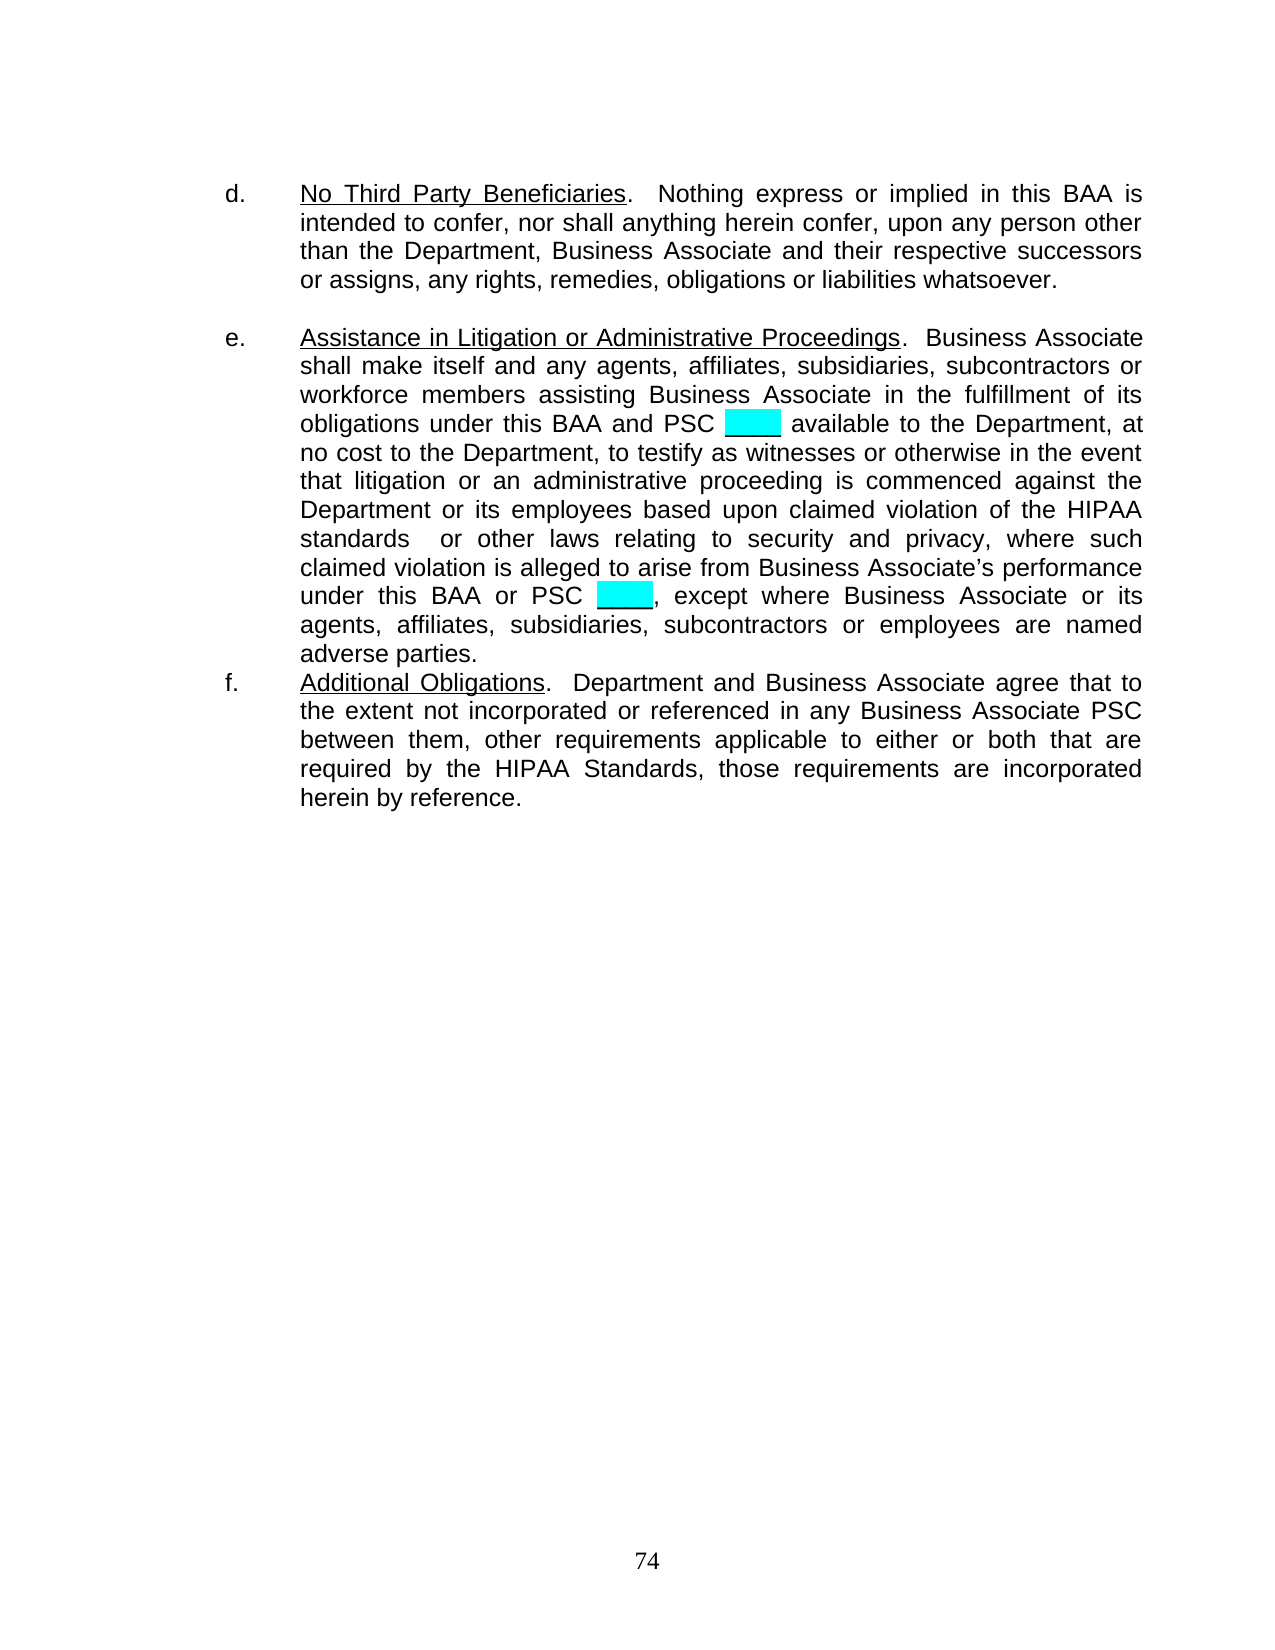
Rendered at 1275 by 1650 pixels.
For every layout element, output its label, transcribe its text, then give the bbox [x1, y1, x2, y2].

text d. No Third Party Beneficiaries. Nothing express or implied in this BAA is intended to confer, nor shall anything herein confer, upon any person other than the Department, Business Associate and their respective successors or assigns, any rights, remedies, obligations or liabilities whatsoever. [225, 179, 1144, 294]
list Assistance in Litigation or Administrative Proceedings. Business Associate shall make itself and any agents, affiliates, subsidiaries, subcontractors or workforce members assisting Business Associate in the fulfillment of its obligations under this BAA and PSC ____ available to the Department, at no cost to the Department, to testify as witnesses or otherwise in the event that litigation or an administrative proceeding is commenced against the Department or its employees based upon claimed violation of the HIPAA standards or other laws relating to security and privacy, where such claimed violation is alleged to arise from Business Associate’s performance under this BAA or PSC ____, except where Business Associate or its agents, affiliates, subsidiaries, subcontractors or employees are named adverse parties. [225, 322, 1144, 667]
list Additional Obligations. Department and Business Associate agree that to the extent not incorporated or referenced in any Business Associate PSC between them, other requirements applicable to either or both that are required by the HIPAA Standards, those requirements are incorporated herein by reference. [225, 667, 1144, 811]
